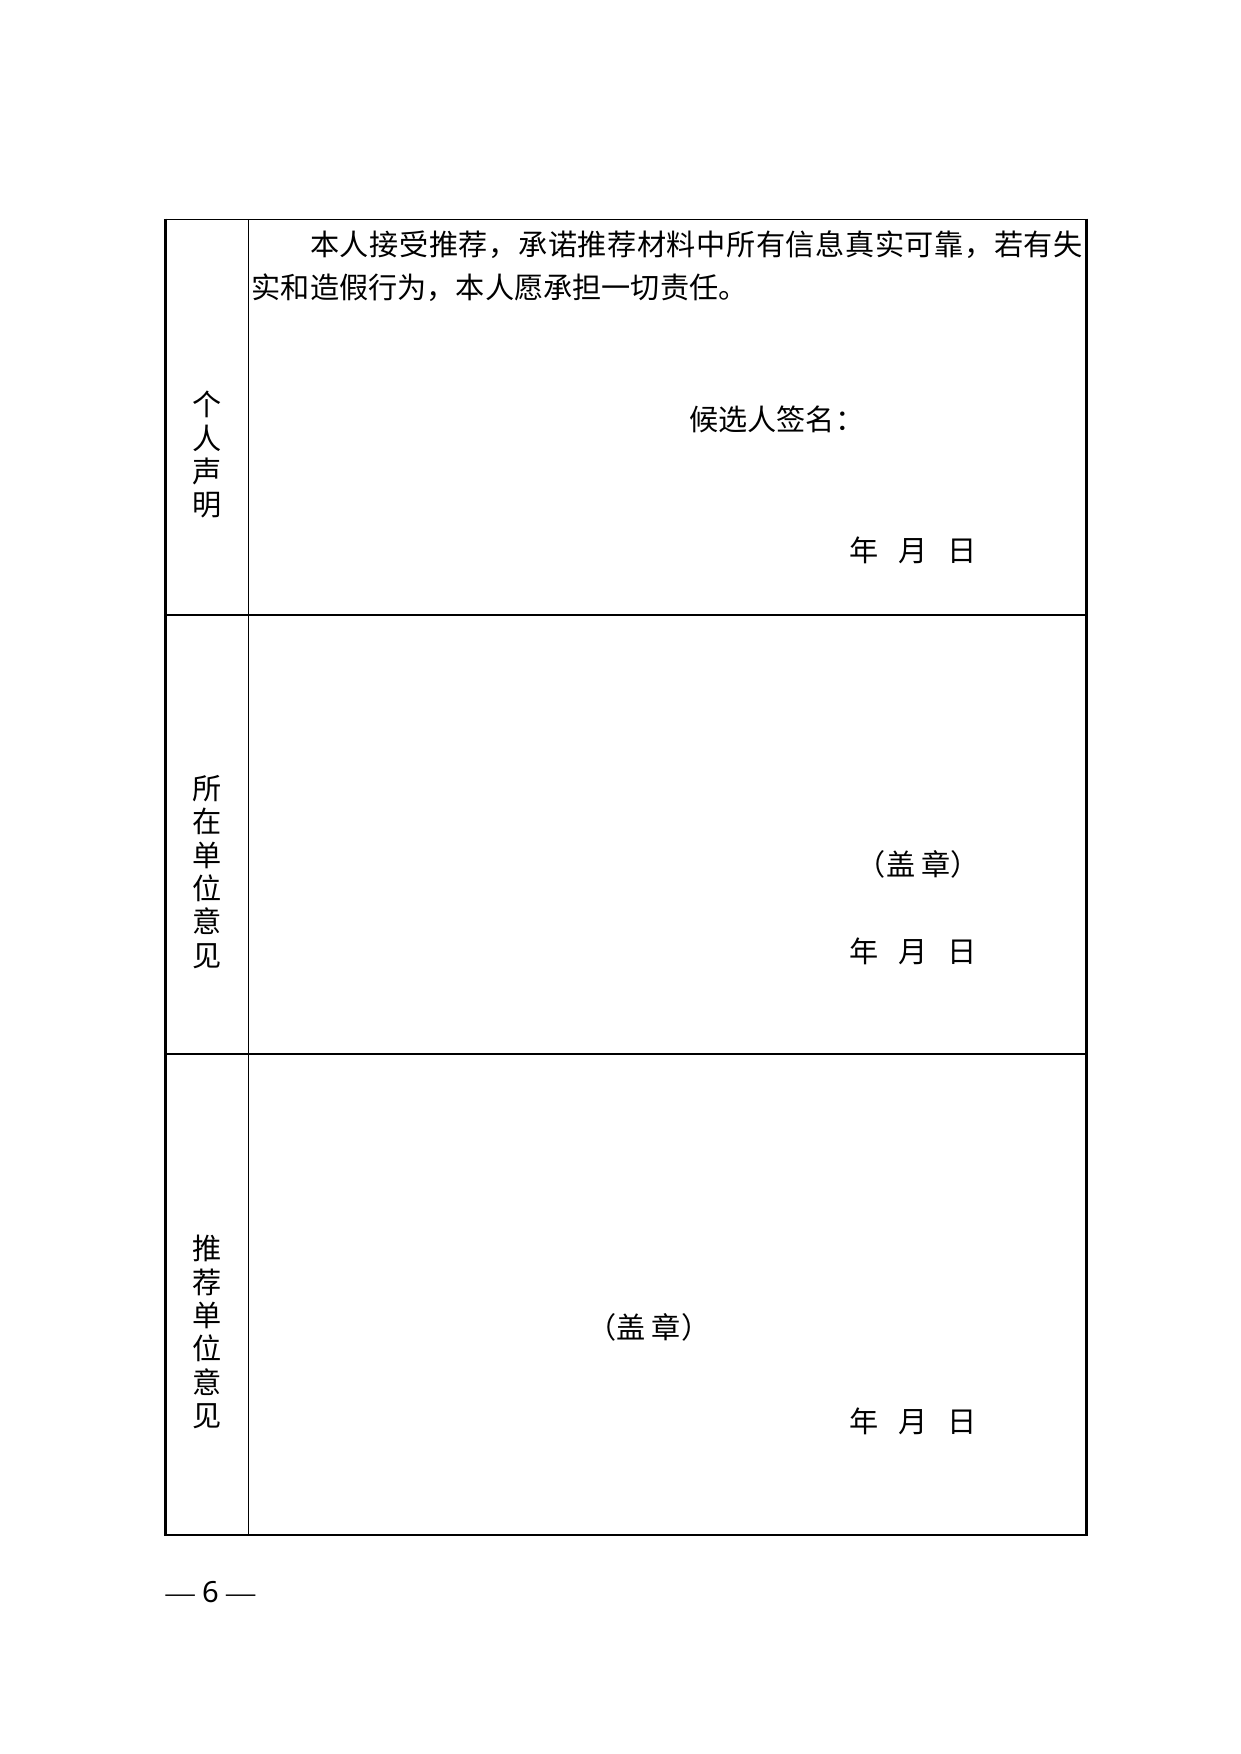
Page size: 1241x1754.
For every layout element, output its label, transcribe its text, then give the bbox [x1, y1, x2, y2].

table_header 个人声明 [167, 220, 248, 614]
table_cell （盖 章） 年 月 日 [249, 616, 1085, 1053]
table_cell （盖 章） 年 月 日 [249, 1055, 1085, 1534]
table_cell 推荐单位意见 [167, 1055, 248, 1534]
table_cell 所在单位意见 [167, 616, 248, 1053]
table_header 本人接受推荐，承诺推荐材料中所有信息真实可靠，若有失实和造假行为，本人愿承担一切责任。 候选人签名： 年 月 日 [249, 220, 1085, 614]
